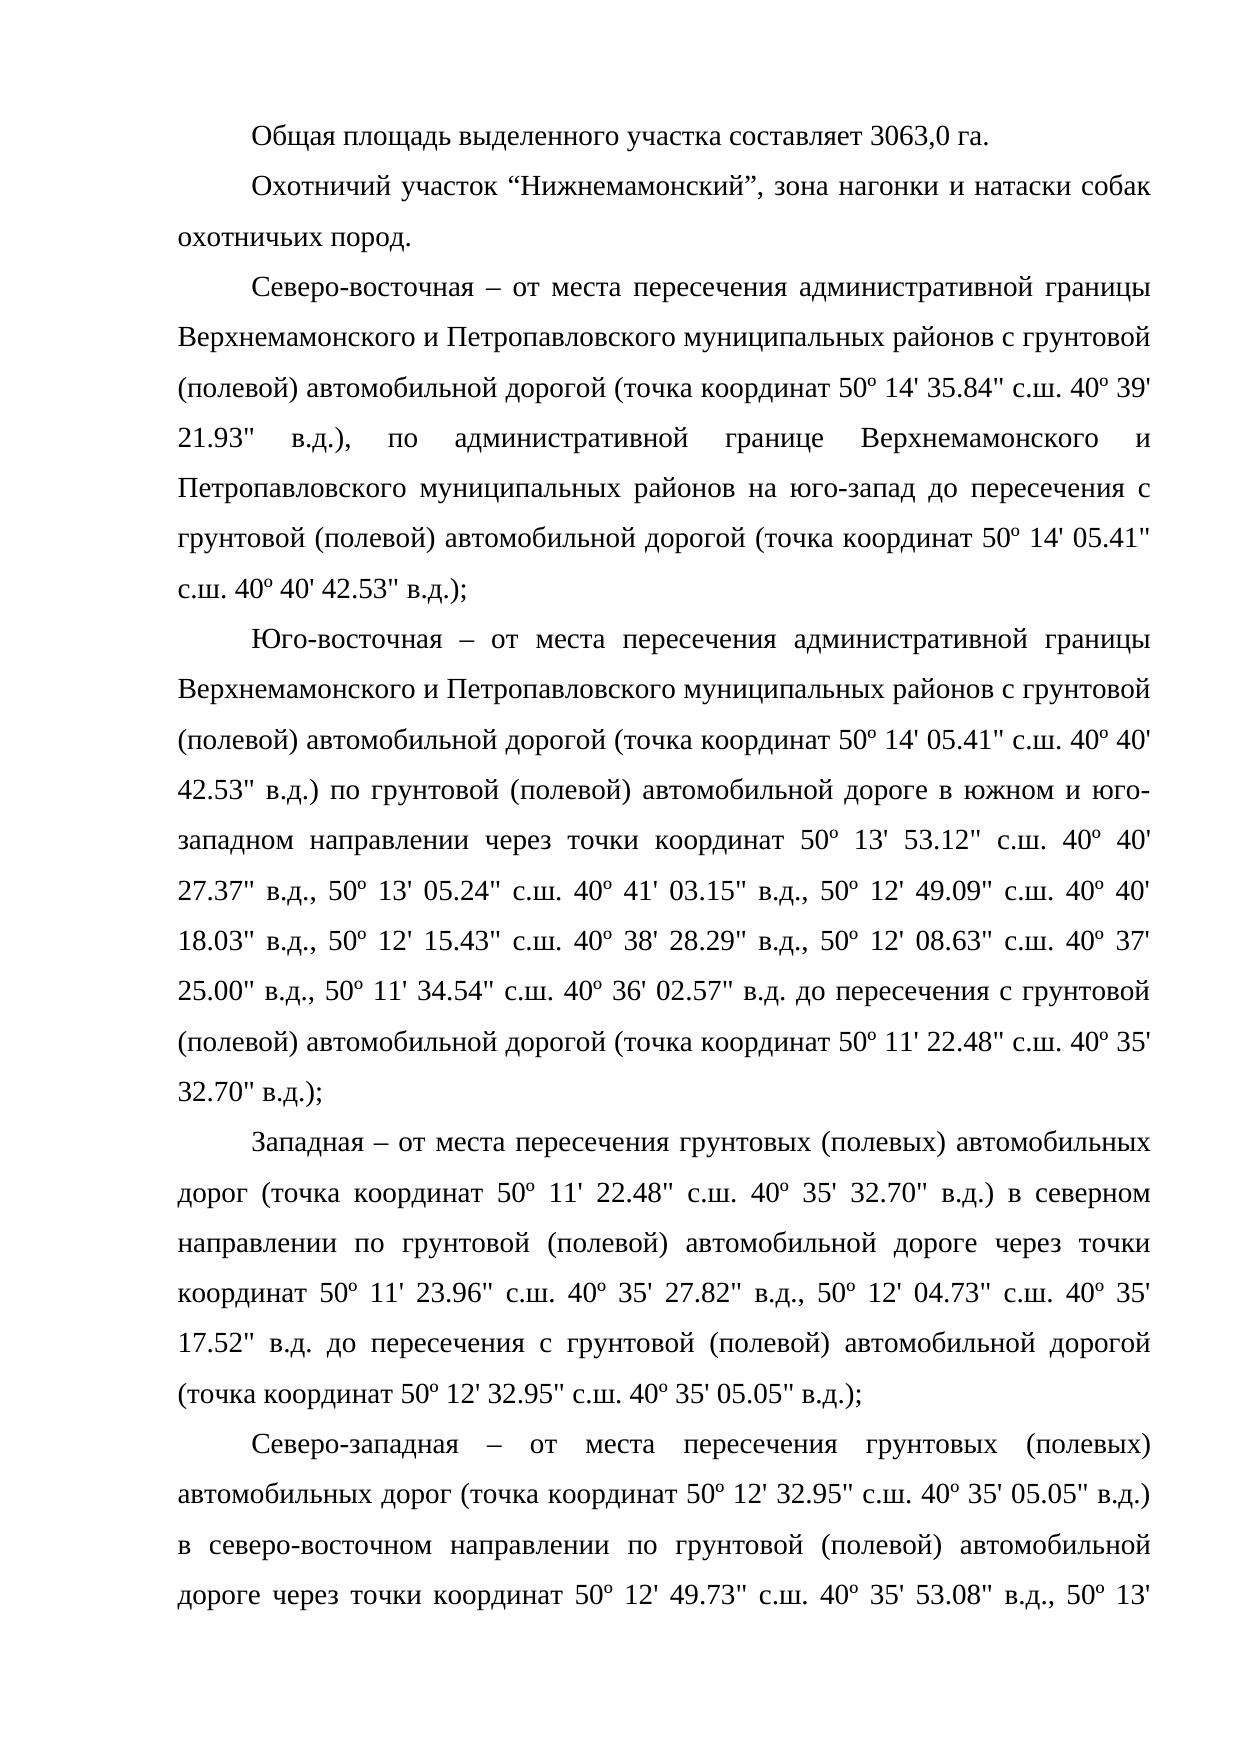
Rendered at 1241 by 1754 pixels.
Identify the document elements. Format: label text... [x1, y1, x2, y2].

text Охотничий участок “Нижнемамонский”, зона нагонки и натаски собак охотничьих пород. [177, 168, 1152, 252]
text Юго-восточная – от места пересечения административной границы Верхнемамонского и Петропавловского муниципальных районов с грунтовой (полевой) автомобильной дорогой (точка координат 50º 14' 05.41" с.ш. 40º 40' 42.53" в.д.) по грунтовой (полевой) автомобильной дороге в южном и юго-западном направлении через точки координат 50º 13' 53.12" с.ш. 40º 40' 27.37" в.д., 50º 13' 05.24" с.ш. 40º 41' 03.15" в.д., 50º 12' 49.09" с.ш. 40º 40' 18.03" в.д., 50º 12' 15.43" с.ш. 40º 38' 28.29" в.д., 50º 12' 08.63" с.ш. 40º 37' 25.00" в.д., 50º 11' 34.54" с.ш. 40º 36' 02.57" в.д. до пересечения с грунтовой (полевой) автомобильной дорогой (точка координат 50º 11' 22.48" с.ш. 40º 35' 32.70" в.д.); [177, 621, 1152, 1108]
text Общая площадь выделенного участка составляет 3063,0 га. [177, 118, 1152, 152]
text Северо-восточная – от места пересечения административной границы Верхнемамонского и Петропавловского муниципальных районов с грунтовой (полевой) автомобильной дорогой (точка координат 50º 14' 35.84" с.ш. 40º 39' 21.93" в.д.), по административной границе Верхнемамонского и Петропавловского муниципальных районов на юго-запад до пересечения с грунтовой (полевой) автомобильной дорогой (точка координат 50º 14' 05.41" с.ш. 40º 40' 42.53" в.д.); [177, 269, 1152, 604]
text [177, 1426, 1152, 1611]
text Западная – от места пересечения грунтовых (полевых) автомобильных дорог (точка координат 50º 11' 22.48" с.ш. 40º 35' 32.70" в.д.) в северном направлении по грунтовой (полевой) автомобильной дороге через точки координат 50º 11' 23.96" с.ш. 40º 35' 27.82" в.д., 50º 12' 04.73" с.ш. 40º 35' 17.52" в.д. до пересечения с грунтовой (полевой) автомобильной дорогой (точка координат 50º 12' 32.95" с.ш. 40º 35' 05.05" в.д.); [177, 1124, 1152, 1409]
